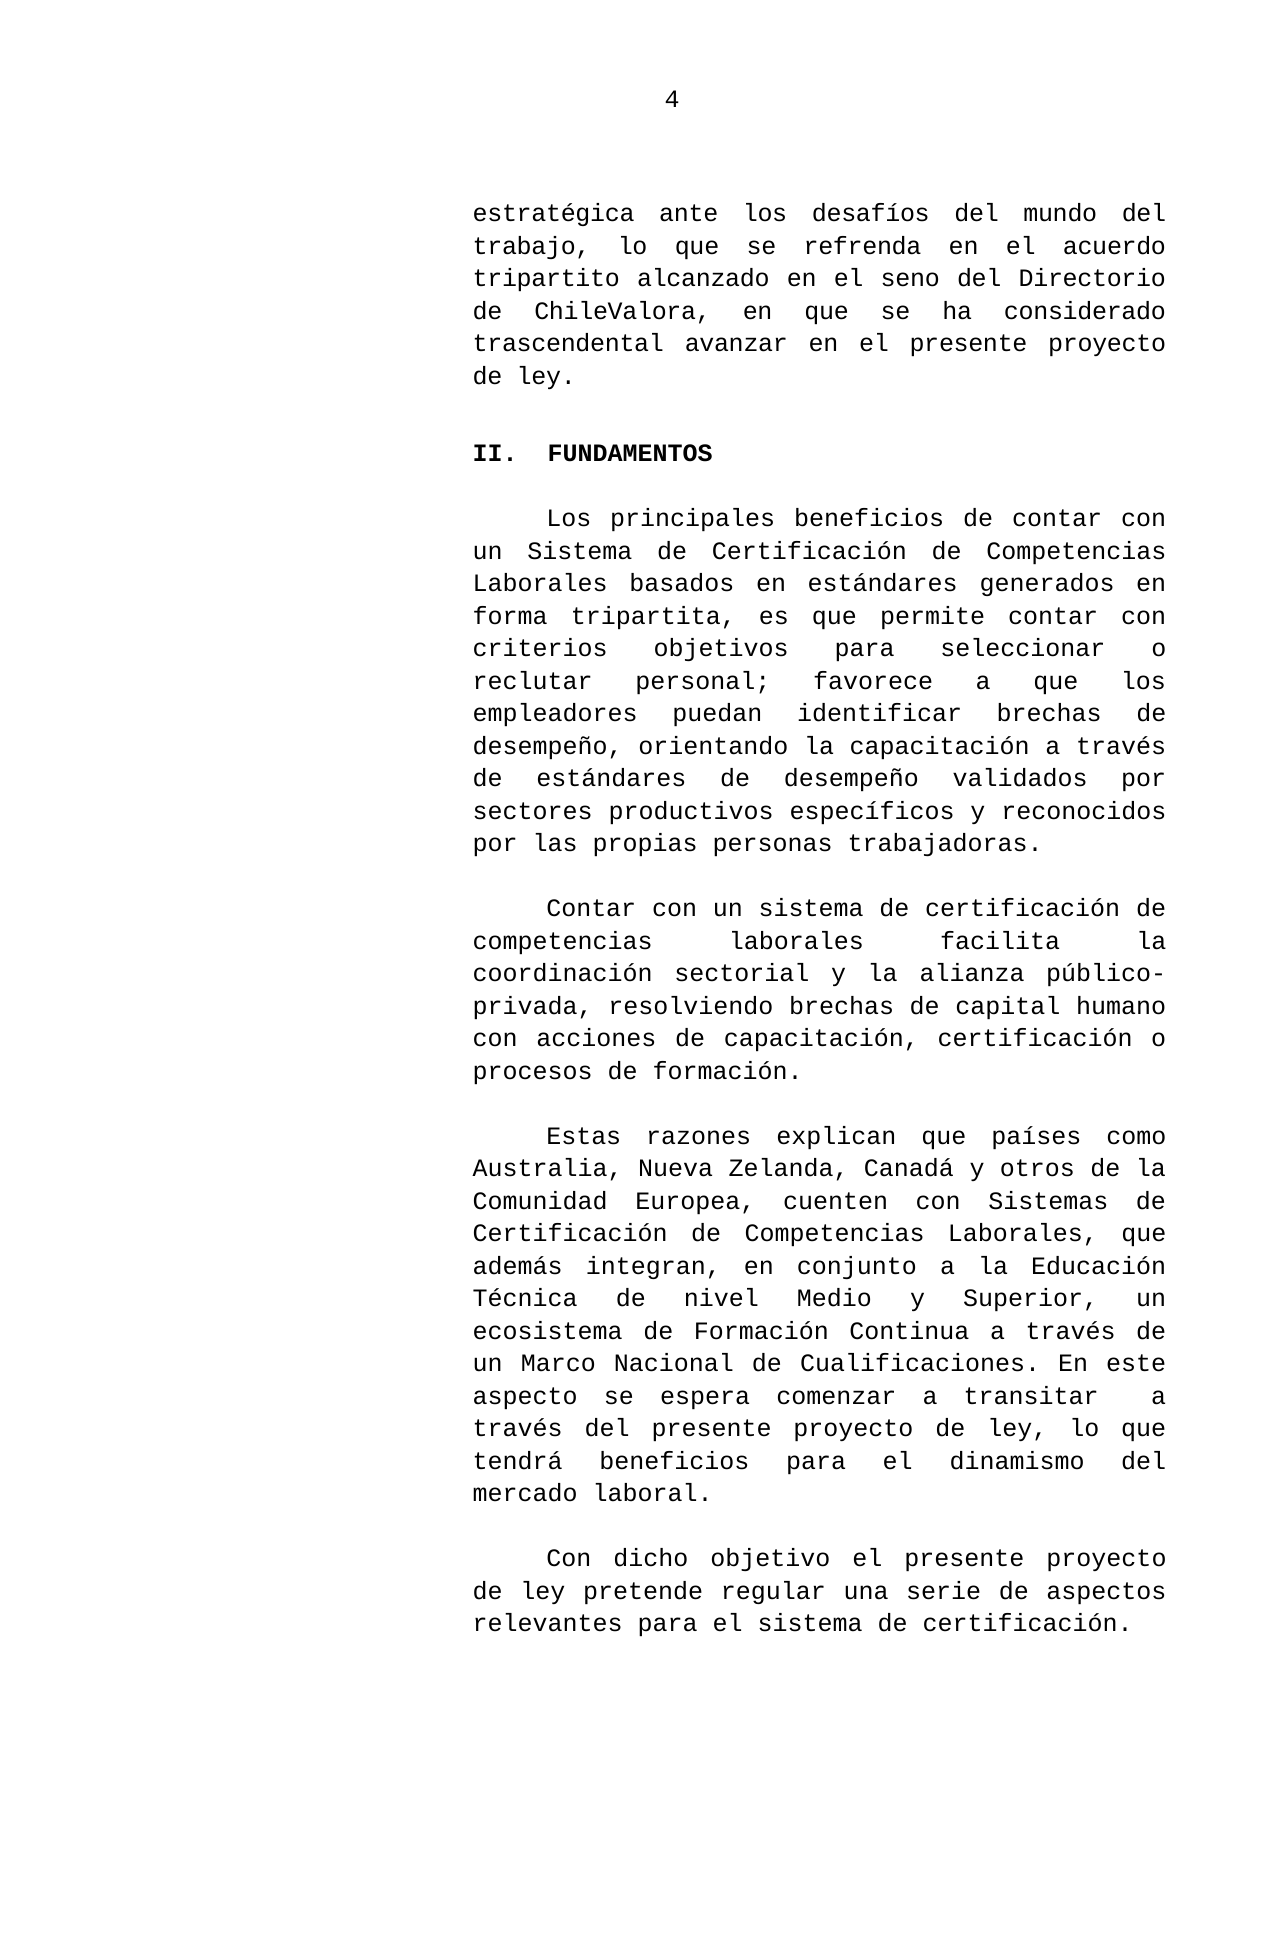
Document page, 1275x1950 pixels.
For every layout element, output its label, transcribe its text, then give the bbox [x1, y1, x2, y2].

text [472, 201, 1166, 392]
list FUNDAMENTOS [472, 441, 1166, 469]
text Contar con un sistema de certificación de competencias laborales facilita la coordinación sectorial y la alianza público-privada, resolviendo brechas de capital humano con acciones de capacitación, certificación o procesos de formación. [472, 896, 1166, 1087]
text Los principales beneficios de contar con un Sistema de Certificación de Competencias Laborales basados en estándares generados en forma tripartita, es que permite contar con criterios objetivos para seleccionar o reclutar personal; favorece a que los empleadores puedan identificar brechas de desempeño, orientando la capacitación a través de estándares de desempeño validados por sectores productivos específicos y reconocidos por las propias personas trabajadoras. [472, 506, 1166, 859]
text Estas razones explican que países como Australia, Nueva Zelanda, Canadá y otros de la Comunidad Europea, cuenten con Sistemas de Certificación de Competencias Laborales, que además integran, en conjunto a la Educación Técnica de nivel Medio y Superior, un ecosistema de Formación Continua a través de un Marco Nacional de Cualificaciones. En este aspecto se espera comenzar a transitar a través del presente proyecto de ley, lo que tendrá beneficios para el dinamismo del mercado laboral. [472, 1123, 1166, 1509]
text Con dicho objetivo el presente proyecto de ley pretende regular una serie de aspectos relevantes para el sistema de certificación. [472, 1546, 1166, 1639]
